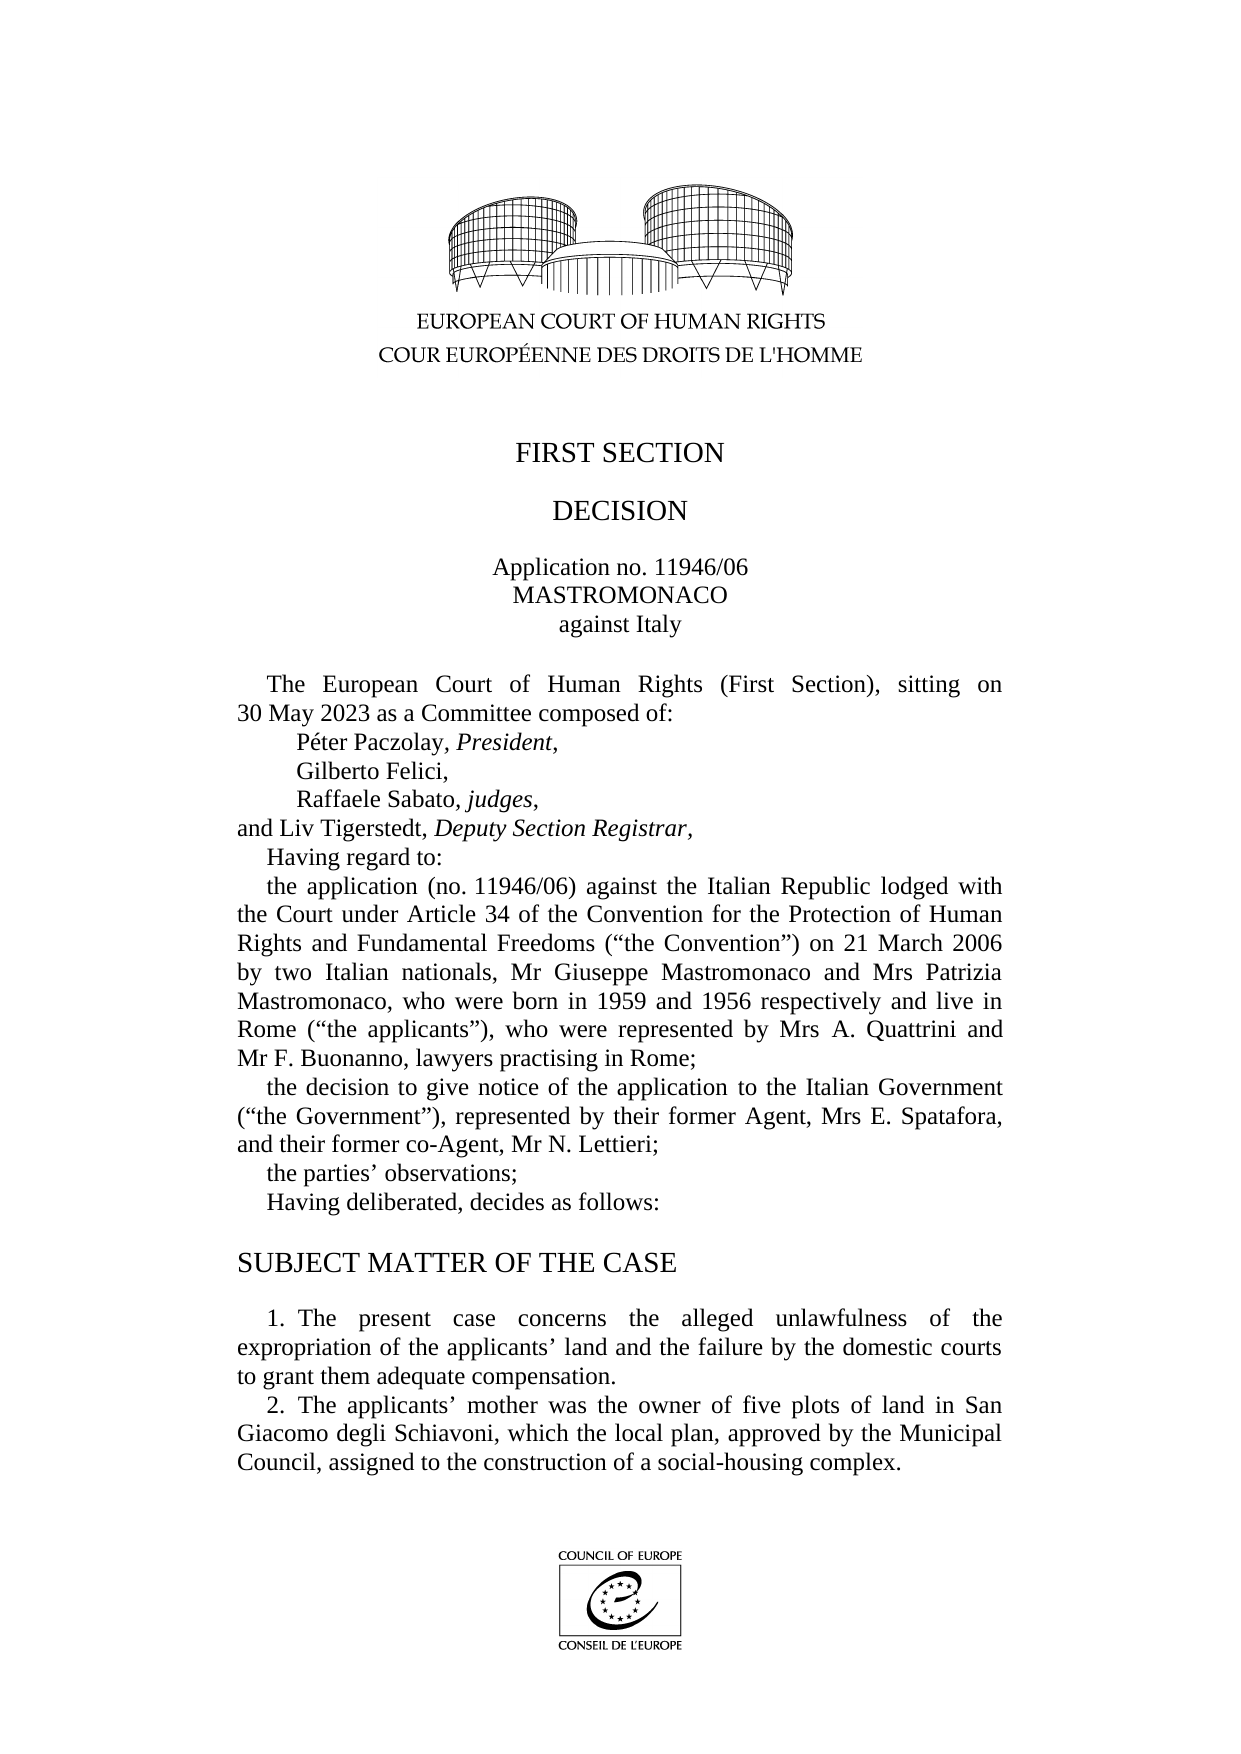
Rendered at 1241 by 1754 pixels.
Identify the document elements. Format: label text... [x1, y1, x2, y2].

text Having regard to: [237, 842, 1003, 871]
picture [377, 177, 864, 378]
text the application (no. 11946/06) against the Italian Republic lodged with the Court under Article 34 of the Convention for the Protection of Human Rights and Fundamental Freedoms (“the Convention”) on 21 March 2006 by two Italian nationals, Mr Giuseppe Mastromonaco and Mrs Patrizia Mastromonaco, who were born in 1959 and 1956 respectively and live in Rome (“the applicants”), who were represented by Mrs A. Quattrini and Mr F. Buonanno, lawyers practising in Rome; [237, 871, 1003, 1072]
text 1. The present case concerns the alleged unlawfulness of the expropriation of the applicants’ land and the failure by the domestic courts to grant them adequate compensation. [237, 1303, 1003, 1390]
text The European Court of Human Rights (First Section), sitting on 30 May 2023 as a Committee composed of: [237, 669, 1003, 727]
text Péter Paczolay, President, Gilberto Felici, Raffaele Sabato, judges, and Liv Tigerstedt, Deputy Section Registrar, [237, 727, 1003, 842]
text Application no. 11946/06 MASTROMONACO against Italy [237, 552, 1003, 638]
title DECISION [237, 493, 1003, 527]
text the decision to give notice of the application to the Italian Government (“the Government”), represented by their former Agent, Mrs E. Spatafora, and their former co-Agent, Mr N. Lettieri; [237, 1072, 1003, 1158]
picture [556, 1548, 684, 1651]
text Having deliberated, decides as follows: [237, 1187, 1003, 1216]
text the parties’ observations; [237, 1158, 1003, 1187]
list SUBJECT MATTER OF THE CASE [237, 1245, 1003, 1278]
text 2. The applicants’ mother was the owner of five plots of land in San Giacomo degli Schiavoni, which the local plan, approved by the Municipal Council, assigned to the construction of a social-housing complex. [237, 1390, 1003, 1476]
title FIRST SECTION [237, 435, 1003, 468]
